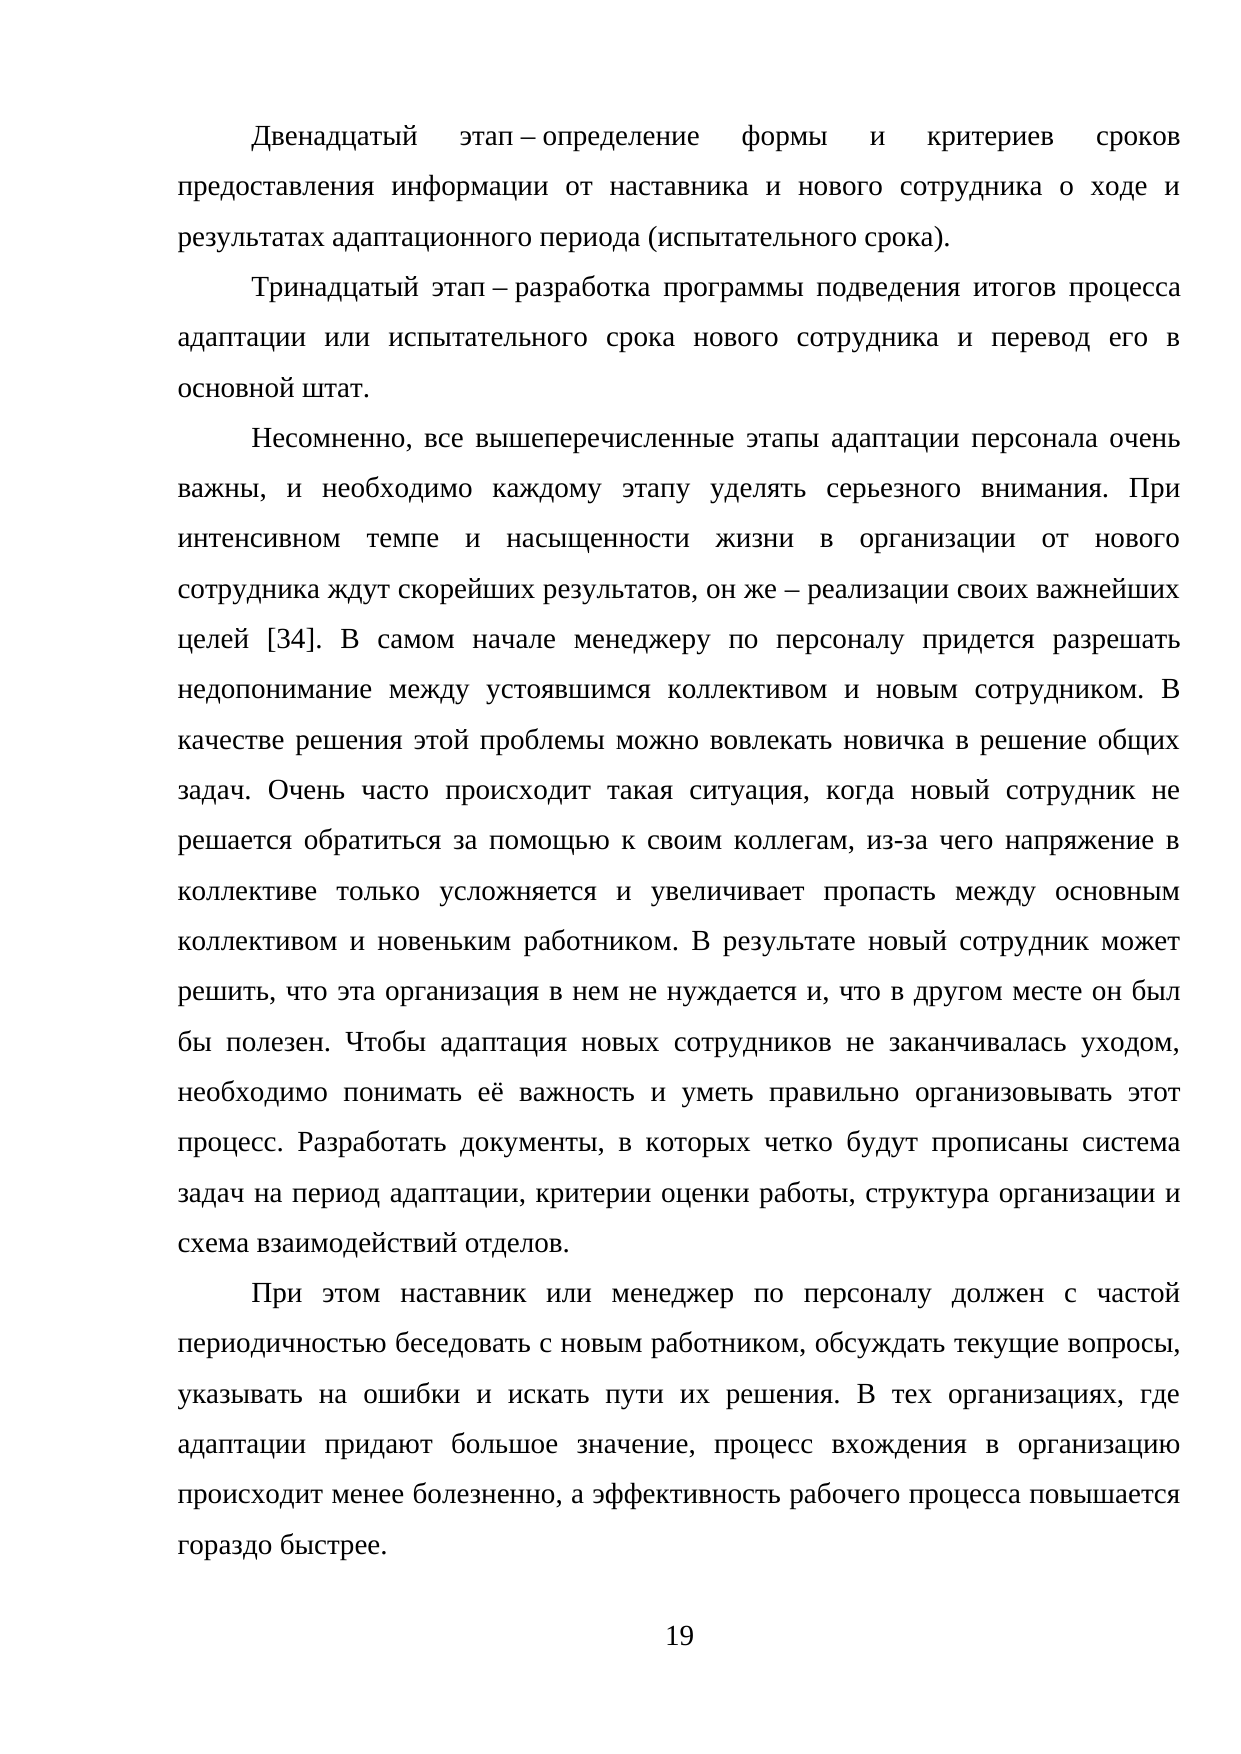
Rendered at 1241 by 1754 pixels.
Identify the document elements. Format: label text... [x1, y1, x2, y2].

text Несомненно, все вышеперечисленные этапы адаптации персонала очень важны, и необходимо каждому этапу уделять серьезного внимания. При интенсивном темпе и насыщенности жизни в организации от нового сотрудника ждут скорейших результатов, он же – реализации своих важнейших целей [34]. В самом начале менеджеру по персоналу придется разрешать недопонимание между устоявшимся коллективом и новым сотрудником. В качестве решения этой проблемы можно вовлекать новичка в решение общих задач. Очень часто происходит такая ситуация, когда новый сотрудник не решается обратиться за помощью к своим коллегам, из-за чего напряжение в коллективе только усложняется и увеличивает пропасть между основным коллективом и новеньким работником. В результате новый сотрудник может решить, что эта организация в нем не нуждается и, что в другом месте он был бы полезен. Чтобы адаптация новых сотрудников не заканчивалась уходом, необходимо понимать её важность и уметь правильно организовывать этот процесс. Разработать документы, в которых четко будут прописаны система задач на период адаптации, критерии оценки работы, структура организации и схема взаимодействий отделов. [177, 420, 1181, 1258]
text Тринадцатый этап – разработка программы подведения итогов процесса адаптации или испытательного срока нового сотрудника и перевод его в основной штат. [177, 269, 1181, 403]
text При этом наставник или менеджер по персоналу должен с частой периодичностью беседовать с новым работником, обсуждать текущие вопросы, указывать на ошибки и искать пути их решения. В тех организациях, где адаптации придают большое значение, процесс вхождения в организацию происходит менее болезненно, а эффективность рабочего процесса повышается гораздо быстрее. [177, 1275, 1181, 1560]
text Двенадцатый этап – определение формы и критериев сроков предоставления информации от наставника и нового сотрудника о ходе и результатах адаптационного периода (испытательного срока). [177, 118, 1181, 252]
